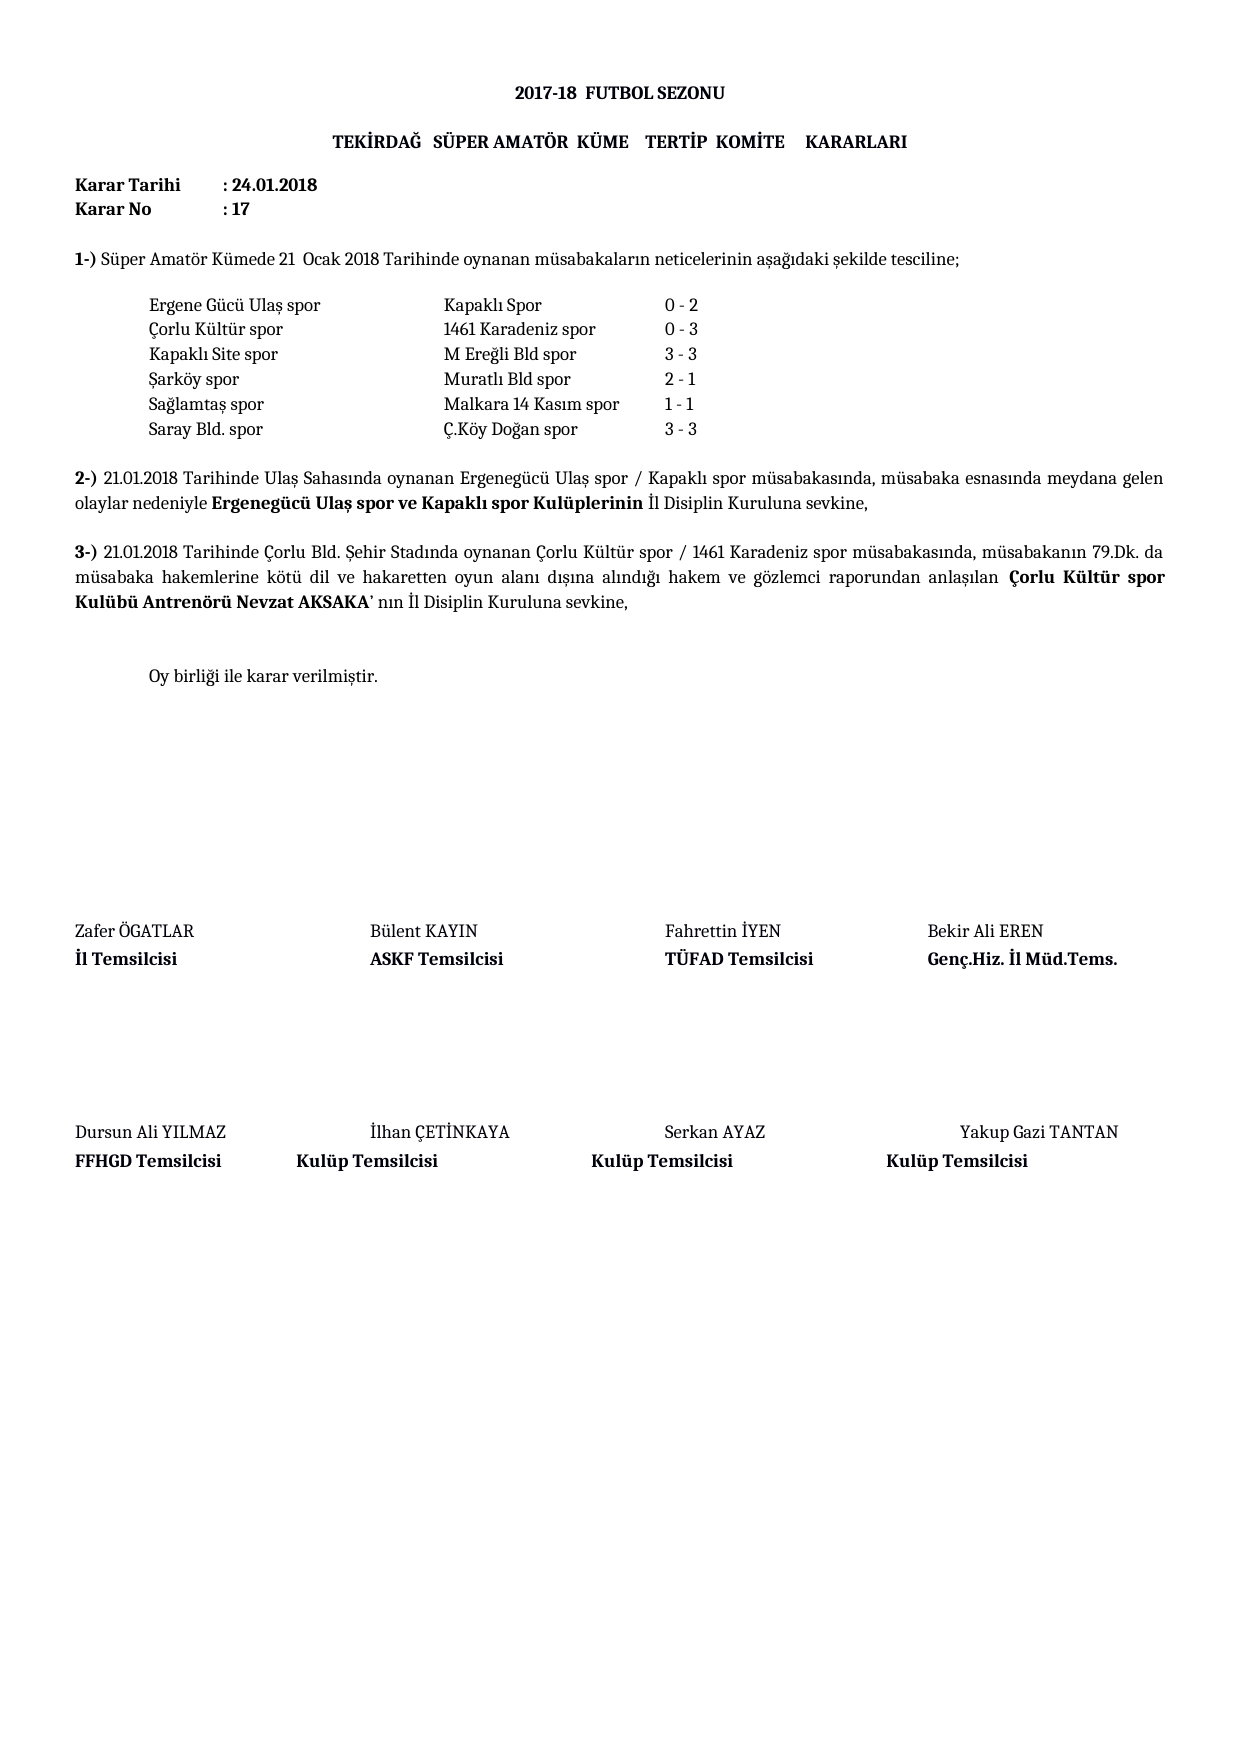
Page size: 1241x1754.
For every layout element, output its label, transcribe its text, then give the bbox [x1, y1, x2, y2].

text Zafer ÖGATLAR Bülent KAYIN Fahrettin İYEN Bekir Ali EREN [75, 913, 1165, 942]
text TEKİRDAĞ SÜPER AMATÖR KÜME TERTİP KOMİTE KARARLARI [75, 124, 1165, 153]
text Saray Bld. spor Ç.Köy Doğan spor 3 - 3 [75, 418, 1165, 440]
text Karar No : 17 [75, 199, 1165, 221]
text Sağlamtaş spor Malkara 14 Kasım spor 1 - 1 [75, 393, 1165, 415]
text FFHGD Temsilcisi Kulüp Temsilcisi Kulüp Temsilcisi Kulüp Temsilcisi [75, 1143, 1165, 1172]
text Ergene Gücü Ulaş spor Kapaklı Spor 0 - 2 [75, 294, 1165, 316]
text Kapaklı Site spor M Ereğli Bld spor 3 - 3 [75, 344, 1165, 365]
text İl Temsilcisi ASKF Temsilcisi TÜFAD Temsilcisi Genç.Hiz. İl Müd.Tems. [75, 942, 1165, 970]
text 1-) Süper Amatör Kümede 21 Ocak 2018 Tarihinde oynanan müsabakaların neticelerinin aşağıdaki şekilde tesciline; [75, 248, 1165, 270]
text Dursun Ali YILMAZ İlhan ÇETİNKAYA Serkan AYAZ Yakup Gazi TANTAN [75, 1114, 1165, 1143]
text Karar Tarihi : 24.01.2018 [75, 174, 1165, 196]
text Şarköy spor Muratlı Bld spor 2 - 1 [75, 368, 1165, 390]
text 2-) 21.01.2018 Tarihinde Ulaş Sahasında oynanan Ergenegücü Ulaş spor / Kapaklı spor müsabakasında, müsabaka esnasında meydana gelen olaylar nedeniyle Ergenegücü Ulaş spor ve Kapaklı spor Kulüplerinin İl Disiplin Kuruluna sevkine, [75, 468, 1165, 514]
text 3-) 21.01.2018 Tarihinde Çorlu Bld. Şehir Stadında oynanan Çorlu Kültür spor / 1461 Karadeniz spor müsabakasında, müsabakanın 79.Dk. da müsabaka hakemlerine kötü dil ve hakaretten oyun alanı dışına alındığı hakem ve gözlemci raporundan anlaşılan Çorlu Kültür spor Kulübü Antrenörü Nevzat AKSAKA’ nın İl Disiplin Kuruluna sevkine, [75, 542, 1165, 613]
text Oy birliği ile karar verilmiştir. [75, 666, 1165, 688]
text Çorlu Kültür spor 1461 Karadeniz spor 0 - 3 [75, 319, 1165, 341]
text 2017-18 FUTBOL SEZONU [75, 75, 1165, 104]
